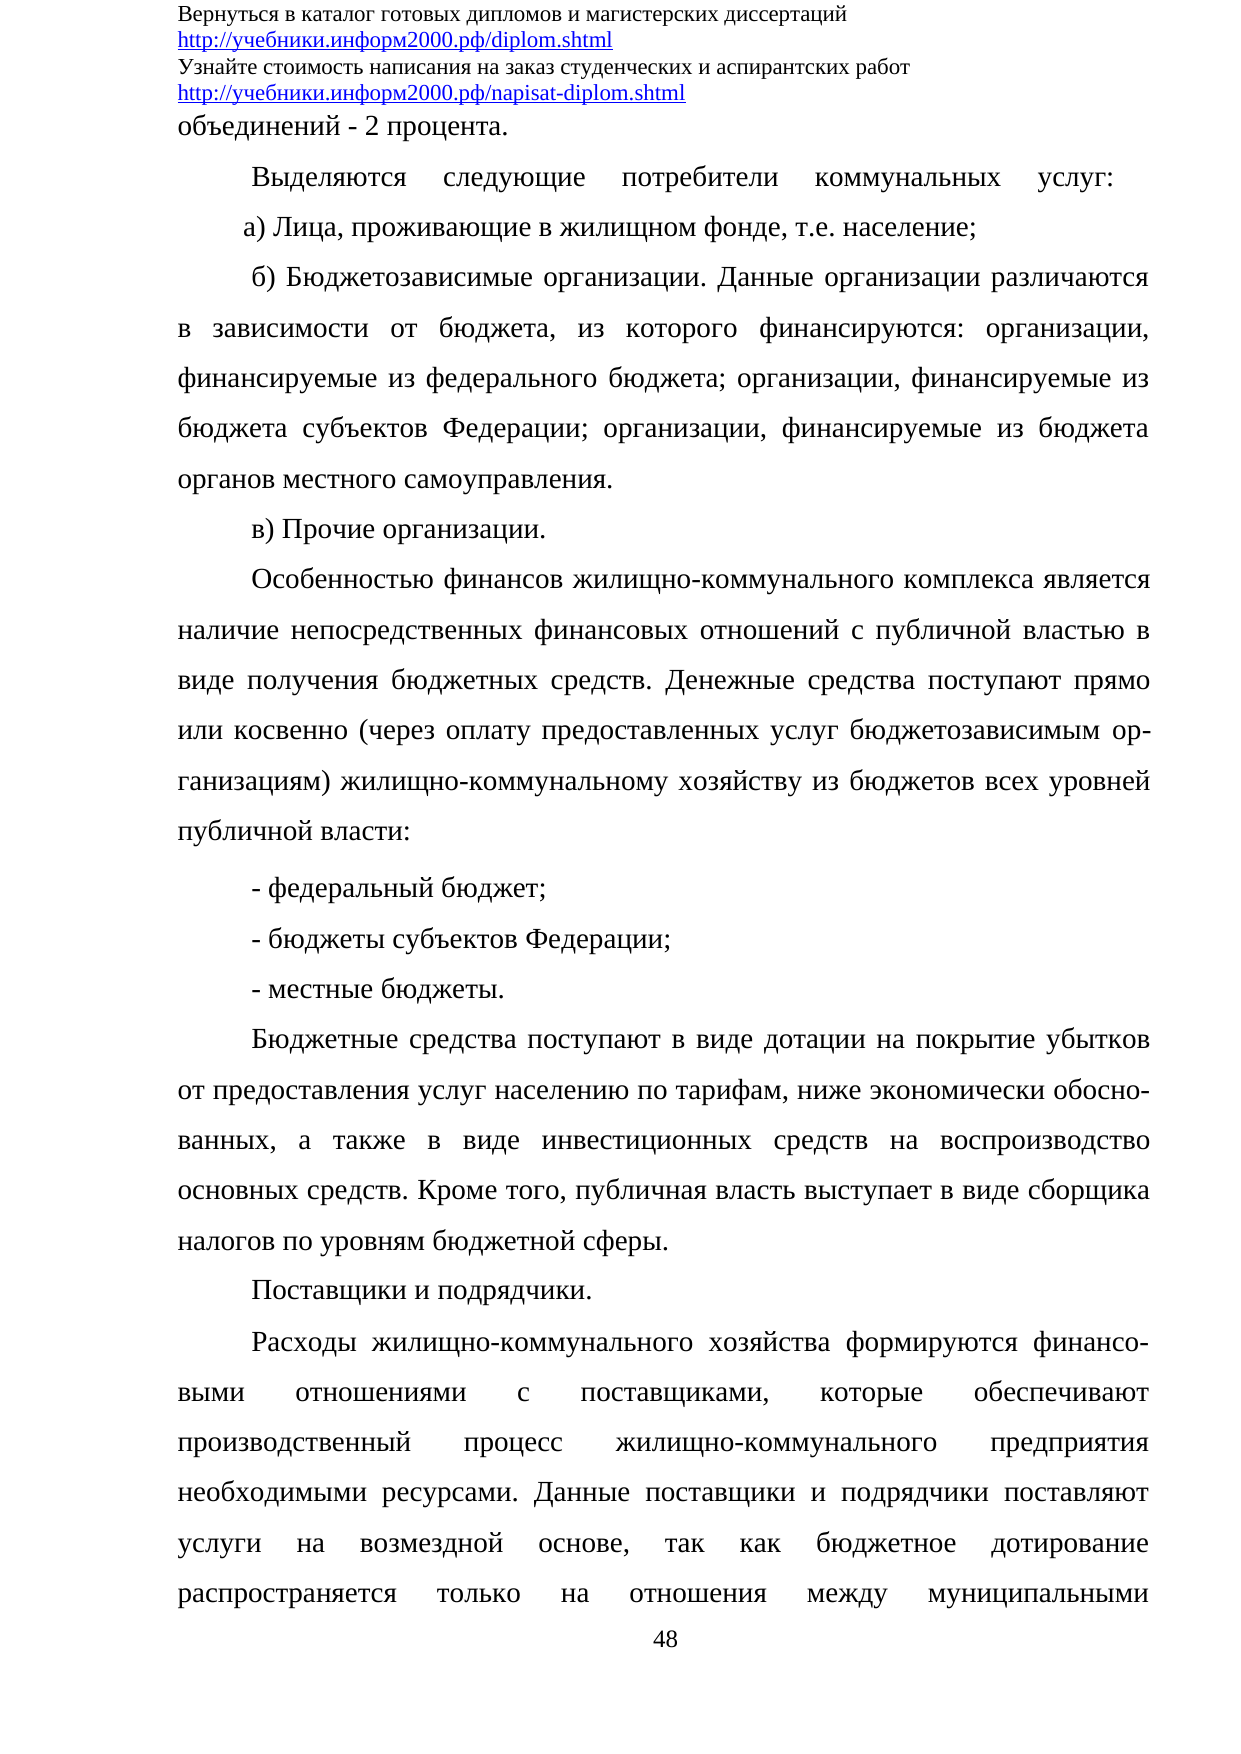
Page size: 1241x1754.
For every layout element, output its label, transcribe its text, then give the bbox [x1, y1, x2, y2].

text б) Бюджетозависимые организации. Данные организации различаются в зависимости от бюджета, из которого финансируются: организации, финансируемые из федерального бюджета; организации, финансируемые из бюджета субъектов Федерации; организации, финансируемые из бюджета органов местного самоуправления. [177, 259, 1149, 494]
text Поставщики и подрядчики. [177, 1273, 1151, 1307]
list - федеральный бюджет; [251, 870, 1151, 904]
text Бюджетные средства поступают в виде дотации на покрытие убытков от предоставления услуг населению по тарифам, ниже экономически обосно-ванных, а также в виде инвестиционных средств на воспроизводство основных средств. Кроме того, публичная власть выступает в виде сборщика налогов по уровням бюджетной сферы. [177, 1021, 1151, 1256]
text в) Прочие организации. [177, 511, 1151, 545]
list - местные бюджеты. [251, 971, 1151, 1005]
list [177, 108, 1149, 142]
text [177, 1324, 1149, 1609]
text Выделяются следующие потребители коммунальных услуг: а) Лица, проживающие в жилищном фонде, т.е. население; [177, 159, 1151, 243]
text Особенностью финансов жилищно-коммунального комплекса является наличие непосредственных финансовых отношений с публичной властью в виде получения бюджетных средств. Денежные средства поступают прямо или косвенно (через оплату предоставленных услуг бюджетозависимым ор-ганизациям) жилищно-коммунальному хозяйству из бюджетов всех уровней публичной власти: [177, 562, 1151, 847]
list - бюджеты субъектов Федерации; [251, 921, 1151, 954]
